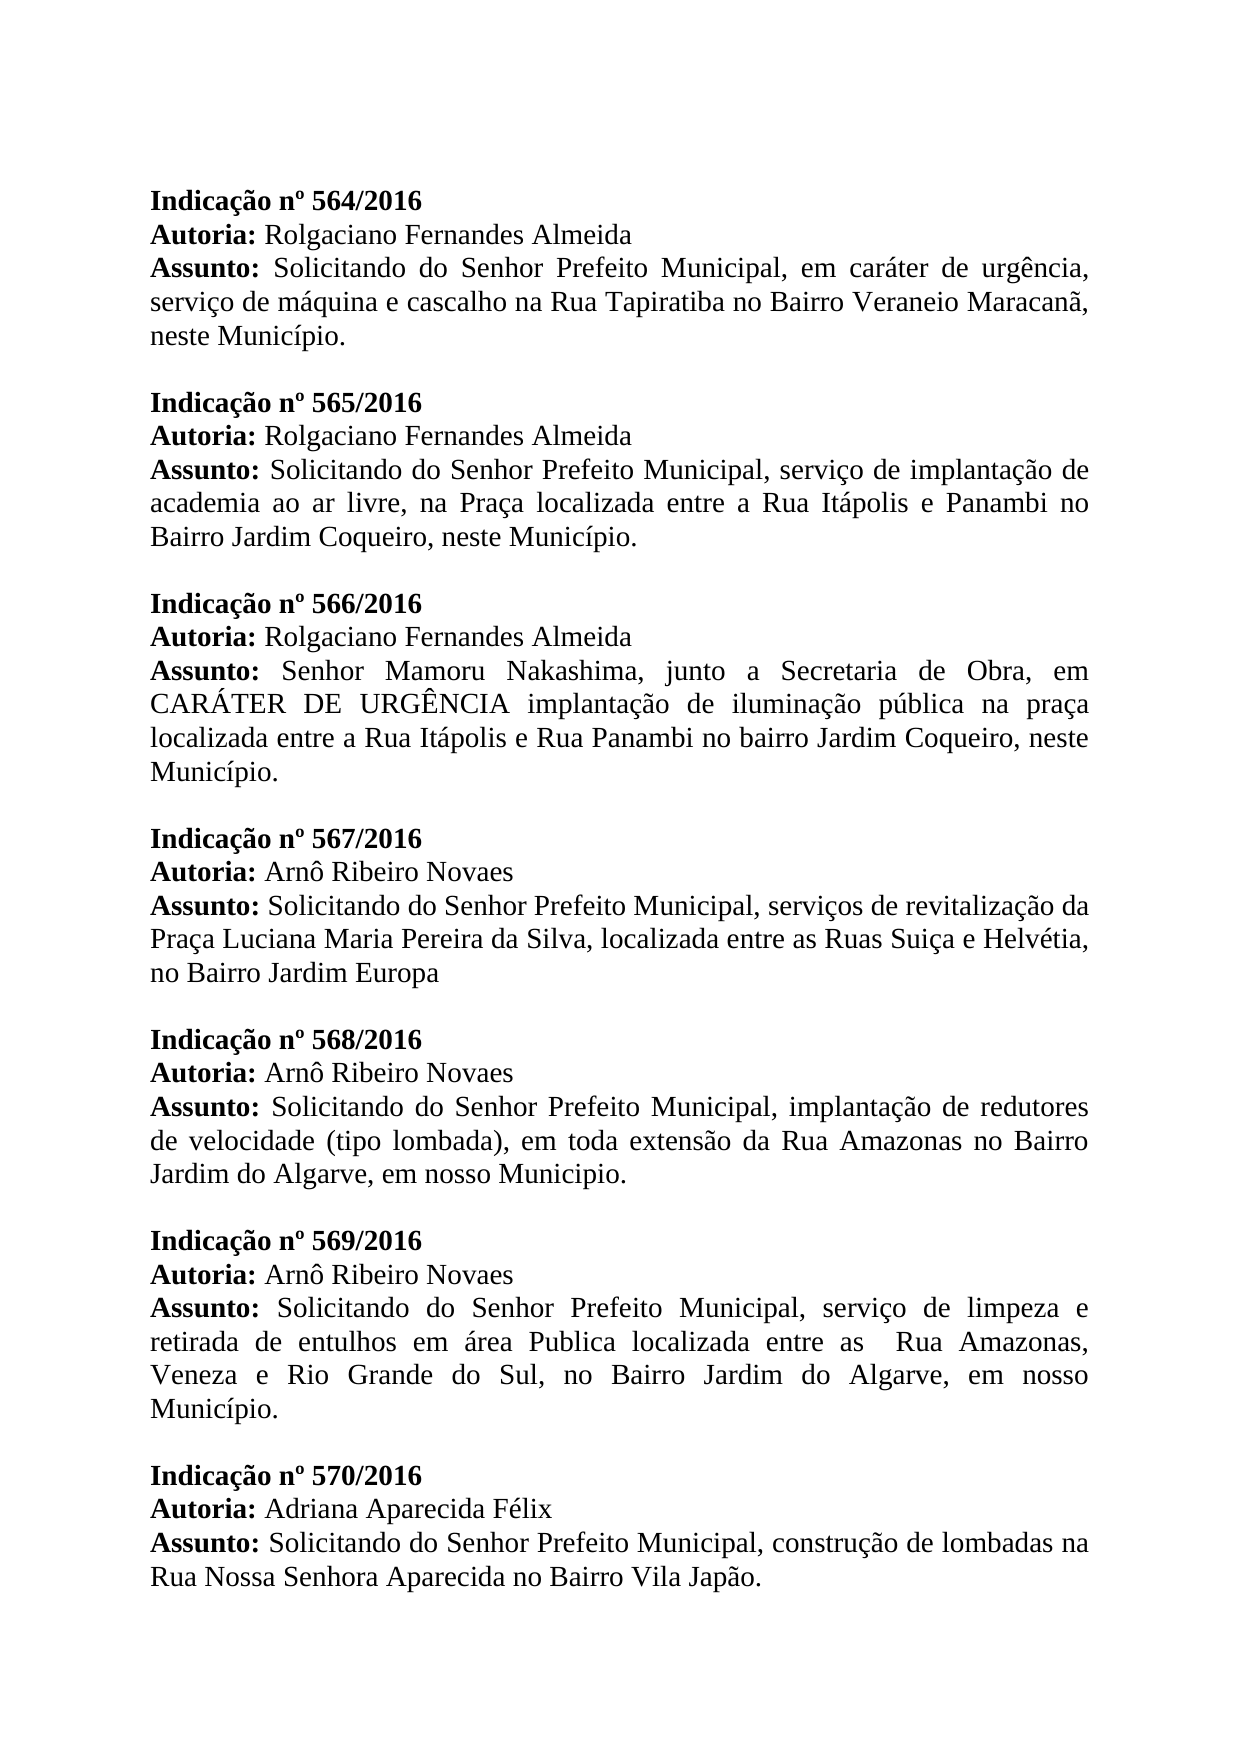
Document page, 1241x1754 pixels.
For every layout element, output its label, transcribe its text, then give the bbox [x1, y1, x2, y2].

text Assunto: Solicitando do Senhor Prefeito Municipal, serviços de revitalização da Praça Luciana Maria Pereira da Silva, localizada entre as Ruas Suiça e Helvétia, no Bairro Jardim Europa [150, 888, 1090, 988]
text Assunto: Solicitando do Senhor Prefeito Municipal, serviço de implantação de academia ao ar livre, na Praça localizada entre a Rua Itápolis e Panambi no Bairro Jardim Coqueiro, neste Município. [150, 452, 1090, 552]
text Autoria: Adriana Aparecida Félix [150, 1492, 1090, 1525]
text Assunto: Solicitando do Senhor Prefeito Municipal, serviço de limpeza e retirada de entulhos em área Publica localizada entre as Rua Amazonas, Veneza e Rio Grande do Sul, no Bairro Jardim do Algarve, em nosso Município. [150, 1290, 1090, 1424]
text Autoria: Arnô Ribeiro Novaes [150, 1056, 1090, 1089]
text Indicação nº 565/2016 [150, 385, 1090, 418]
text Indicação nº 567/2016 [150, 821, 1090, 854]
text Indicação nº 570/2016 [150, 1458, 1090, 1492]
text Indicação nº 569/2016 [150, 1223, 1090, 1257]
text Autoria: Rolgaciano Fernandes Almeida [150, 418, 1090, 452]
text Assunto: Solicitando do Senhor Prefeito Municipal, construção de lombadas na Rua Nossa Senhora Aparecida no Bairro Vila Japão. [150, 1525, 1090, 1592]
text Assunto: Senhor Mamoru Nakashima, junto a Secretaria de Obra, em CARÁTER DE URGÊNCIA implantação de iluminação pública na praça localizada entre a Rua Itápolis e Rua Panambi no bairro Jardim Coqueiro, neste Município. [150, 653, 1090, 787]
text Autoria: Arnô Ribeiro Novaes [150, 854, 1090, 888]
text Assunto: Solicitando do Senhor Prefeito Municipal, implantação de redutores de velocidade (tipo lombada), em toda extensão da Rua Amazonas no Bairro Jardim do Algarve, em nosso Municipio. [150, 1089, 1090, 1190]
text Autoria: Rolgaciano Fernandes Almeida [150, 619, 1090, 653]
text Indicação nº 568/2016 [150, 1022, 1090, 1056]
text Assunto: Solicitando do Senhor Prefeito Municipal, em caráter de urgência, serviço de máquina e cascalho na Rua Tapiratiba no Bairro Veraneio Maracanã, neste Município. [150, 251, 1090, 351]
text Autoria: Arnô Ribeiro Novaes [150, 1257, 1090, 1290]
text Indicação nº 564/2016 [150, 183, 1090, 217]
text Indicação nº 566/2016 [150, 586, 1090, 619]
text Autoria: Rolgaciano Fernandes Almeida [150, 217, 1090, 251]
